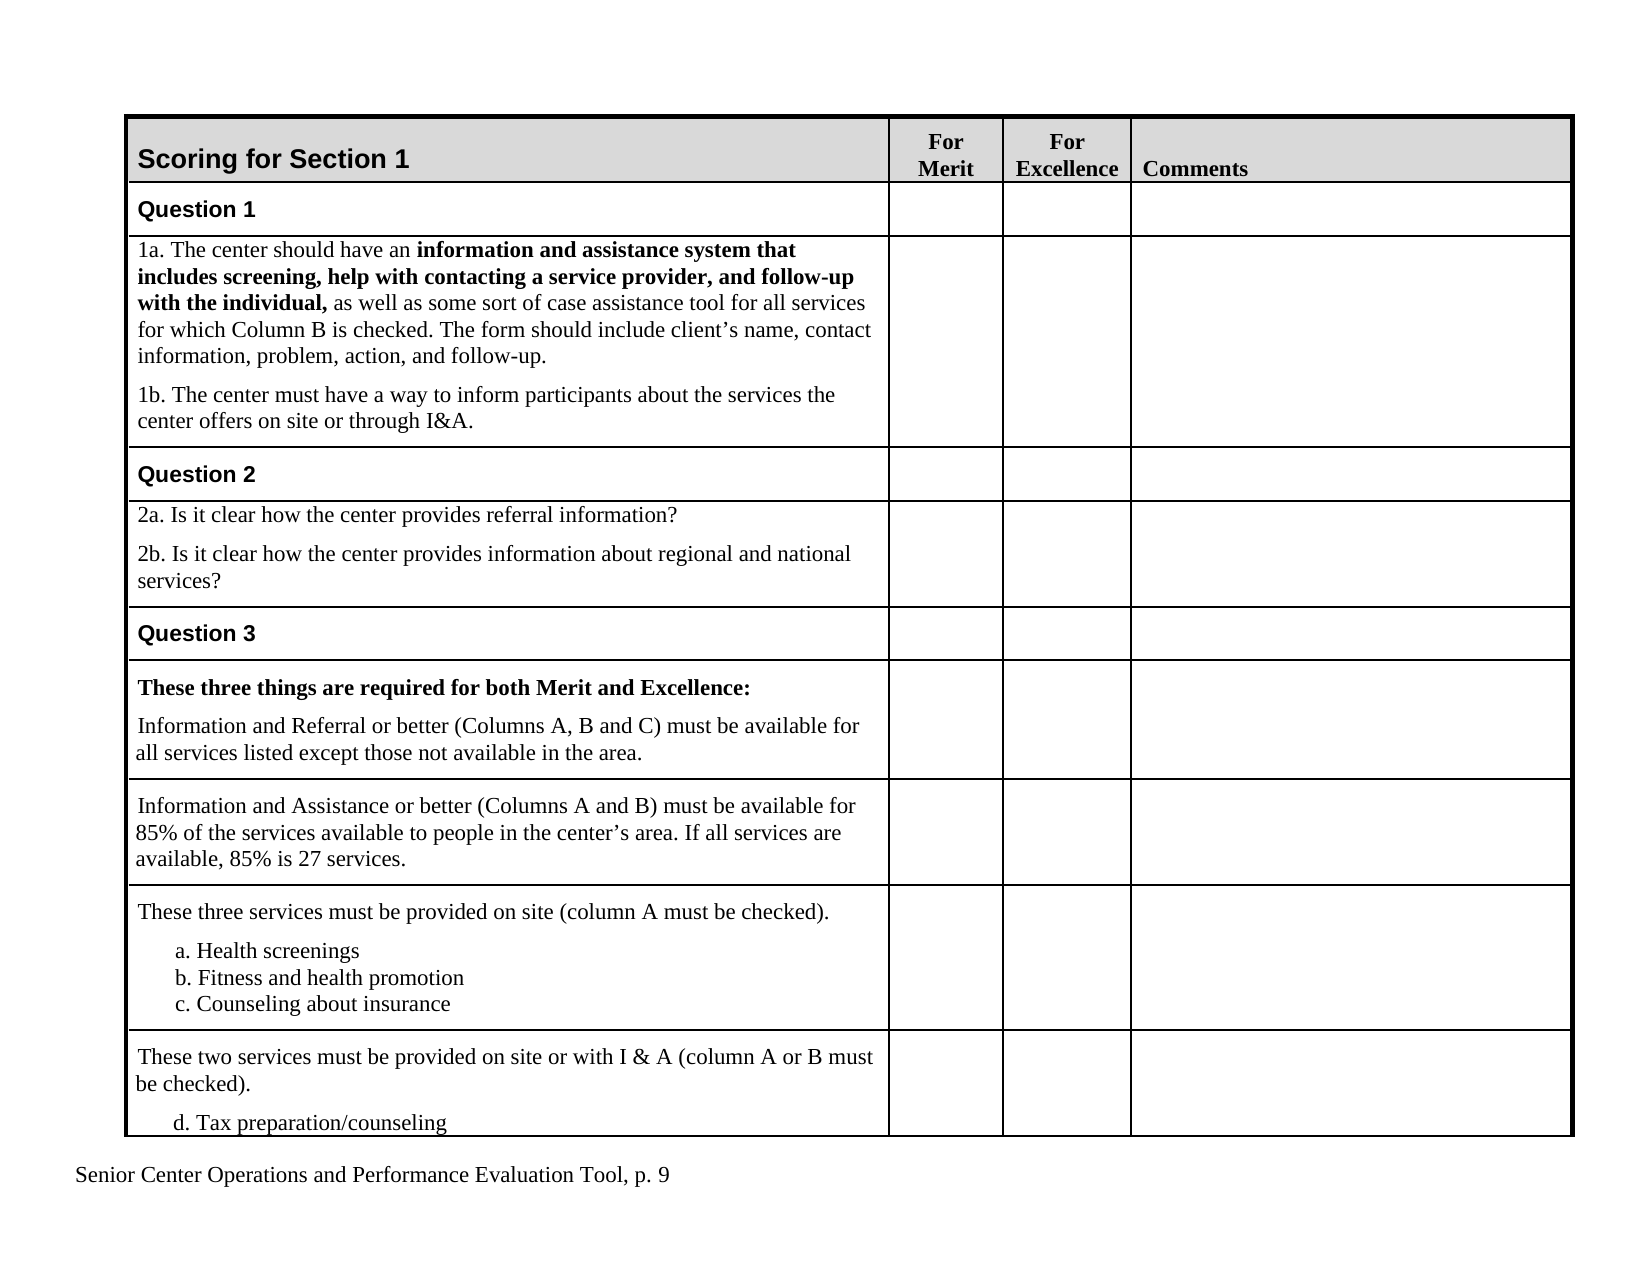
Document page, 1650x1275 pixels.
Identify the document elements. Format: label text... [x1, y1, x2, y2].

table_cell [1132, 661, 1570, 778]
table_cell These three services must be provided on site (column A must be checked). a. Health screenings b. Fitness and health promotion c. Counseling about insurance [128, 885, 888, 1029]
table_cell [1132, 237, 1570, 446]
table_cell [1132, 886, 1570, 1029]
table_cell Question 1 [128, 182, 888, 234]
table_cell [890, 502, 1002, 606]
table_cell [1004, 780, 1130, 884]
table_cell [1004, 502, 1130, 606]
table_cell [1132, 780, 1570, 884]
table_header For Merit [890, 119, 1002, 181]
table_header Scoring for Section 1 [128, 119, 888, 181]
table_cell [1004, 661, 1130, 778]
table_cell [890, 661, 1002, 778]
table_cell 1a. The center should have an information and assistance system that includes screening, help with contacting a service provider, and follow-up with the individual, as well as some sort of case assistance tool for all services for which Column B is checked. The form should include client’s name, contact information, problem, action, and follow-up. 1b. The center must have a way to inform participants about the services the center offers on site or through I&A. [128, 236, 888, 446]
table_cell [890, 183, 1002, 234]
table_cell [1004, 886, 1130, 1029]
table_cell Information and Assistance or better (Columns A and B) must be available for 85% of the services available to people in the center’s area. If all services are available, 85% is 27 services. [128, 779, 888, 884]
table_cell Question 3 [128, 607, 888, 659]
table_cell [890, 780, 1002, 884]
table_cell [1004, 183, 1130, 234]
table_header Comments [1132, 119, 1570, 181]
table_cell [890, 608, 1002, 659]
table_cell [128, 1030, 888, 1135]
table_cell [1004, 237, 1130, 446]
table_cell Question 2 [128, 447, 888, 499]
table_cell 2a. Is it clear how the center provides referral information? 2b. Is it clear how the center provides information about regional and national services? [128, 501, 888, 606]
table_cell [890, 886, 1002, 1029]
table_cell [1132, 183, 1570, 234]
table_cell These three things are required for both Merit and Excellence: Information and Referral or better (Columns A, B and C) must be available for all services listed except those not available in the area. [128, 660, 888, 778]
table_cell [1004, 448, 1130, 499]
table_cell [1132, 608, 1570, 659]
table_cell [1132, 1031, 1570, 1135]
table_cell [1132, 502, 1570, 606]
table_cell [1132, 448, 1570, 499]
table_cell [890, 1031, 1002, 1135]
table_header For Excellence [1004, 119, 1130, 181]
table_cell [1004, 1031, 1130, 1135]
table_cell [1004, 608, 1130, 659]
table_cell [890, 448, 1002, 499]
table_cell [890, 237, 1002, 446]
